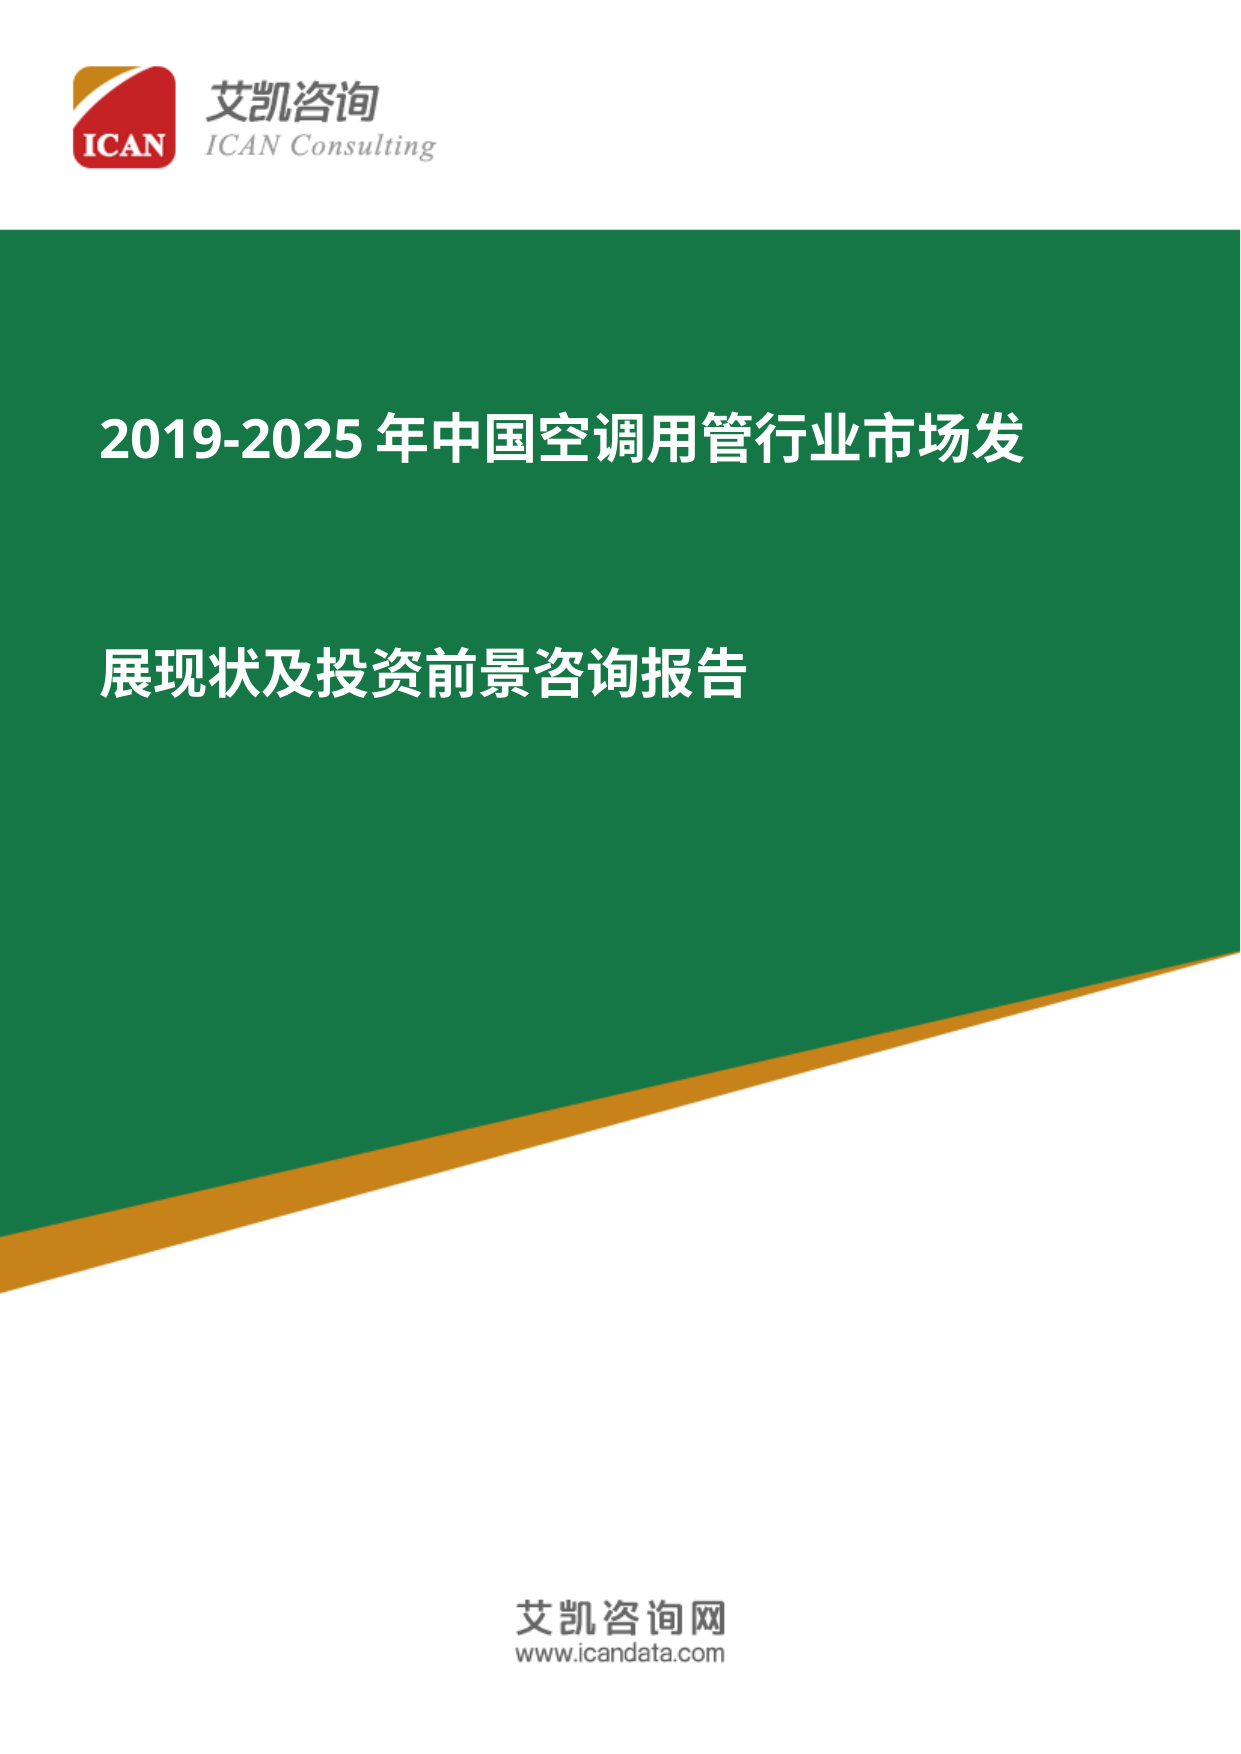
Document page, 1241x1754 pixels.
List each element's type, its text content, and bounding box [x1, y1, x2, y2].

subtitle 2019-2025年中国空调用管行业市场发展现状及投资前景咨询报告 [99, 386, 1053, 718]
picture [0, 5, 1241, 1754]
